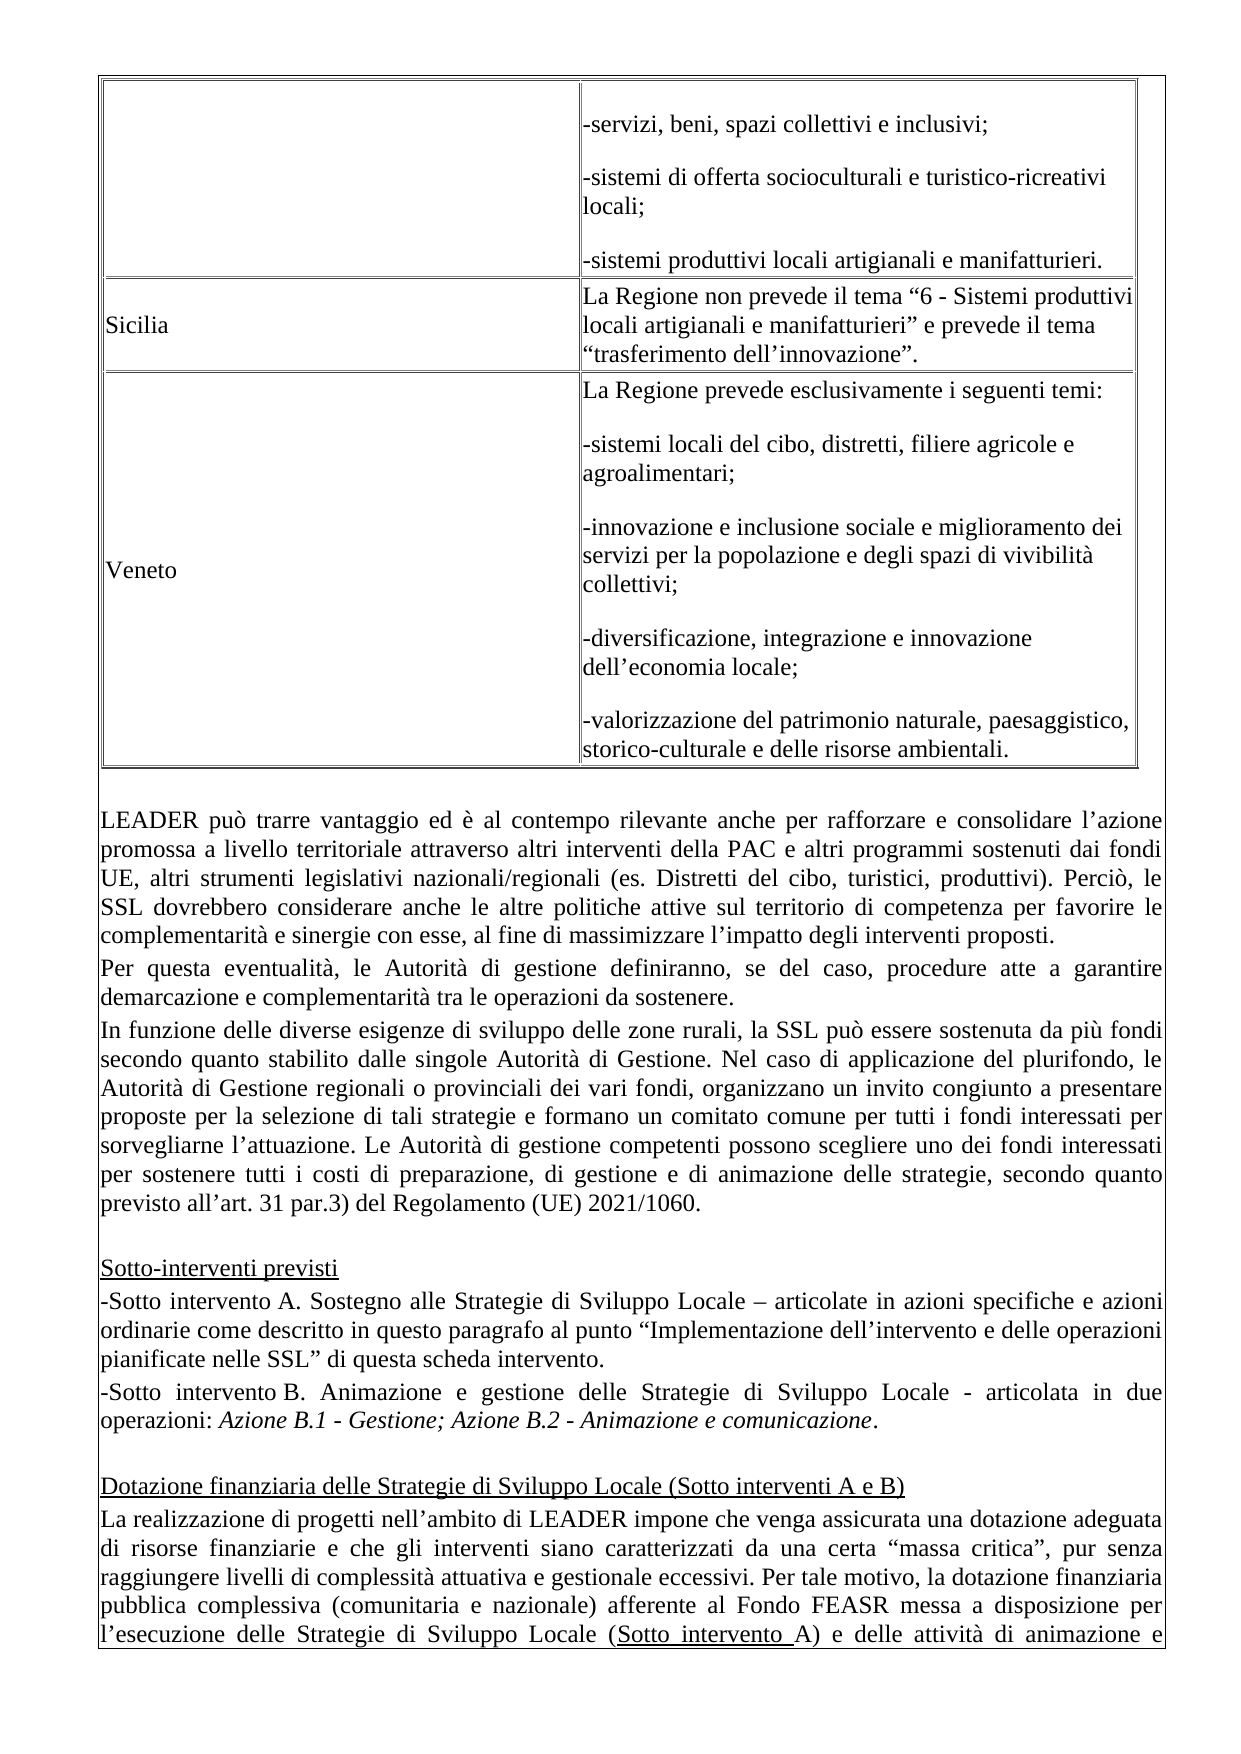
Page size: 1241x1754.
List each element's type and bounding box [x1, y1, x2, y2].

table_header [99, 76, 1165, 1648]
